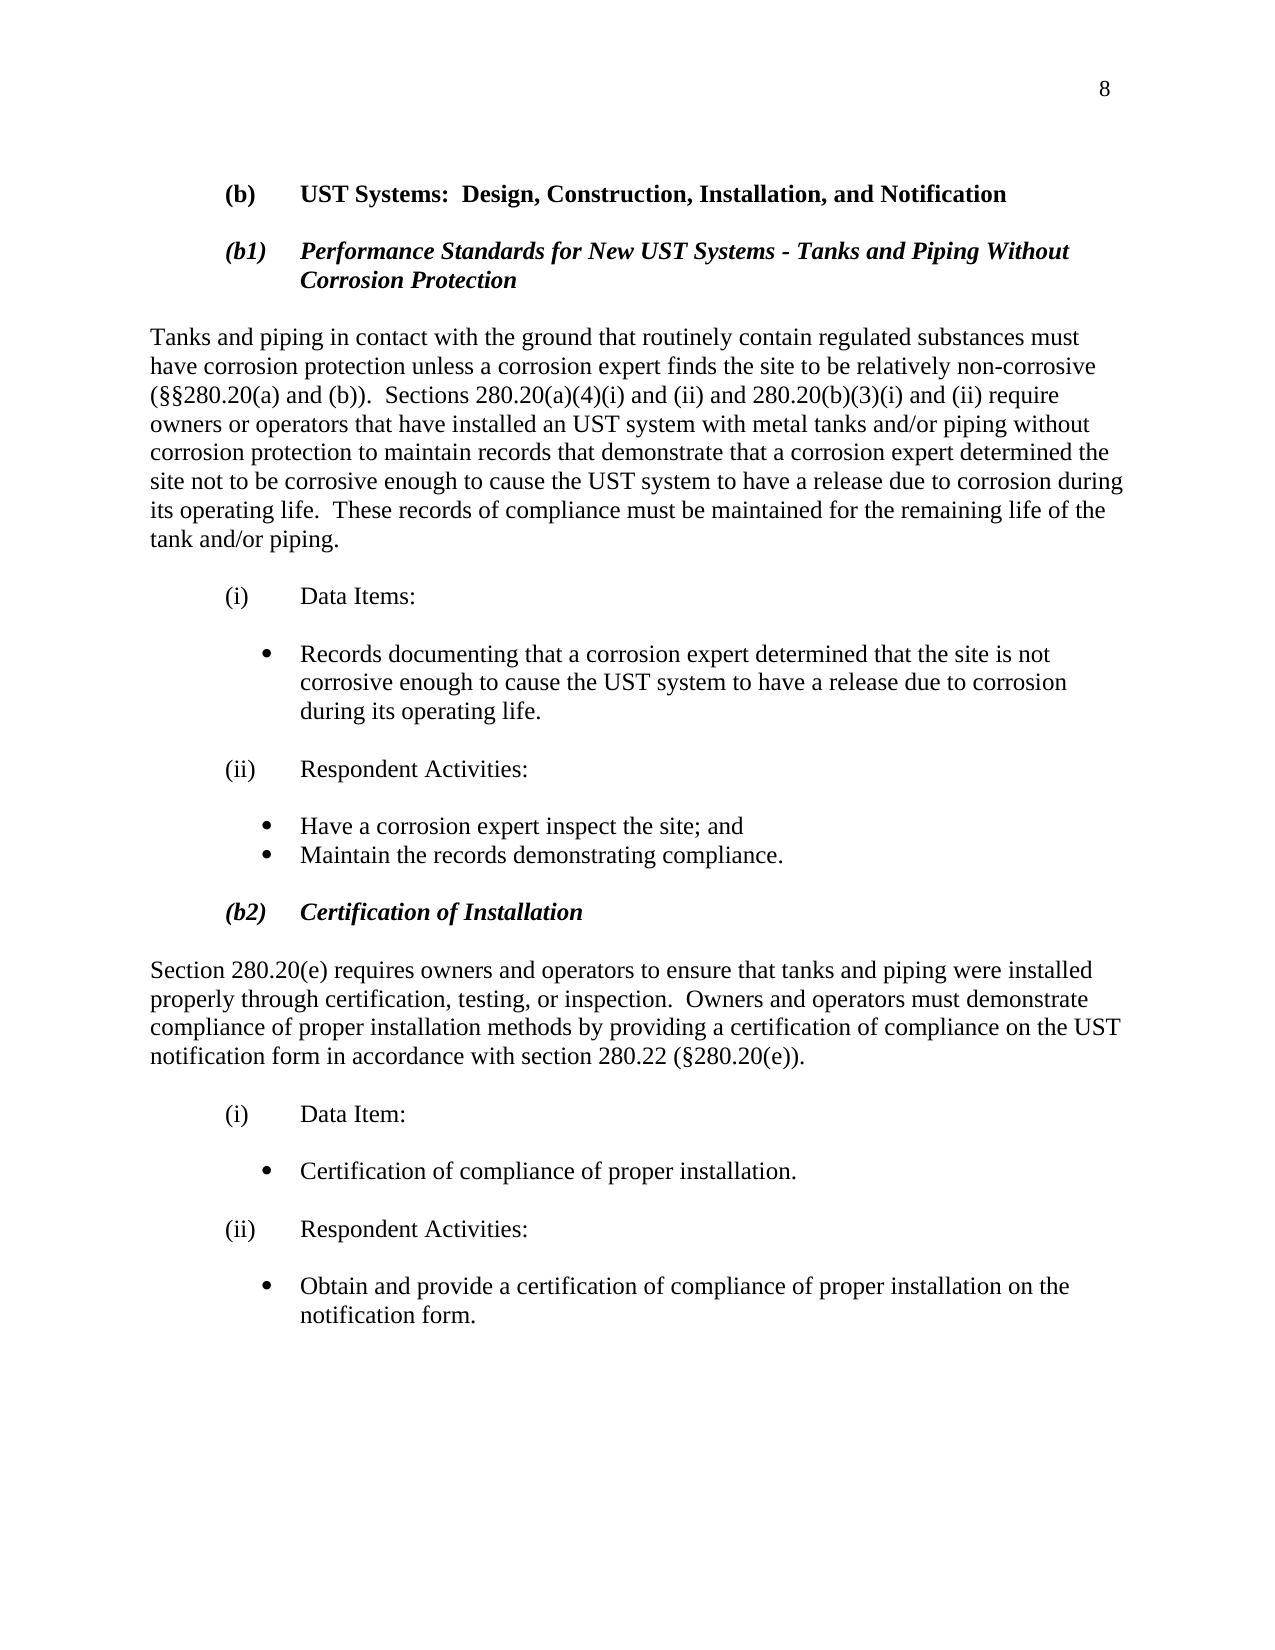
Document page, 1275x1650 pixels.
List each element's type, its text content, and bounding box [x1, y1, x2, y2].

list Obtain and provide a certification of compliance of proper installation on the notification form. [262, 1271, 1125, 1329]
list Maintain the records demonstrating compliance. [262, 840, 1125, 869]
list Records documenting that a corrosion expert determined that the site is not corrosive enough to cause the UST system to have a release due to corrosion during its operating life. [262, 639, 1125, 725]
text (ii) Respondent Activities: [225, 754, 1125, 782]
list Certification of compliance of proper installation. [262, 1156, 1125, 1185]
list Have a corrosion expert inspect the site; and [262, 811, 1125, 840]
text (ii) Respondent Activities: [225, 1214, 1125, 1242]
text Section 280.20(e) requires owners and operators to ensure that tanks and piping were installed properly through certification, testing, or inspection. Owners and operators must demonstrate compliance of proper installation methods by providing a certification of compliance on the UST notification form in accordance with section 280.22 (§280.20(e)). [150, 955, 1125, 1070]
text (b2) Certification of Installation [225, 897, 1125, 926]
text (i) Data Items: [225, 581, 1125, 610]
text (i) Data Item: [225, 1099, 1125, 1127]
text Tanks and piping in contact with the ground that routinely contain regulated substances must have corrosion protection unless a corrosion expert finds the site to be relatively non-corrosive (§§280.20(a) and (b)). Sections 280.20(a)(4)(i) and (ii) and 280.20(b)(3)(i) and (ii) require owners or operators that have installed an UST system with metal tanks and/or piping without corrosion protection to maintain records that demonstrate that a corrosion expert determined the site not to be corrosive enough to cause the UST system to have a release due to corrosion during its operating life. These records of compliance must be maintained for the remaining life of the tank and/or piping. [150, 322, 1125, 552]
text (b1) Performance Standards for New UST Systems - Tanks and Piping Without Corrosion Protection [225, 236, 1125, 294]
text (b) UST Systems: Design, Construction, Installation, and Notification [225, 179, 1125, 207]
